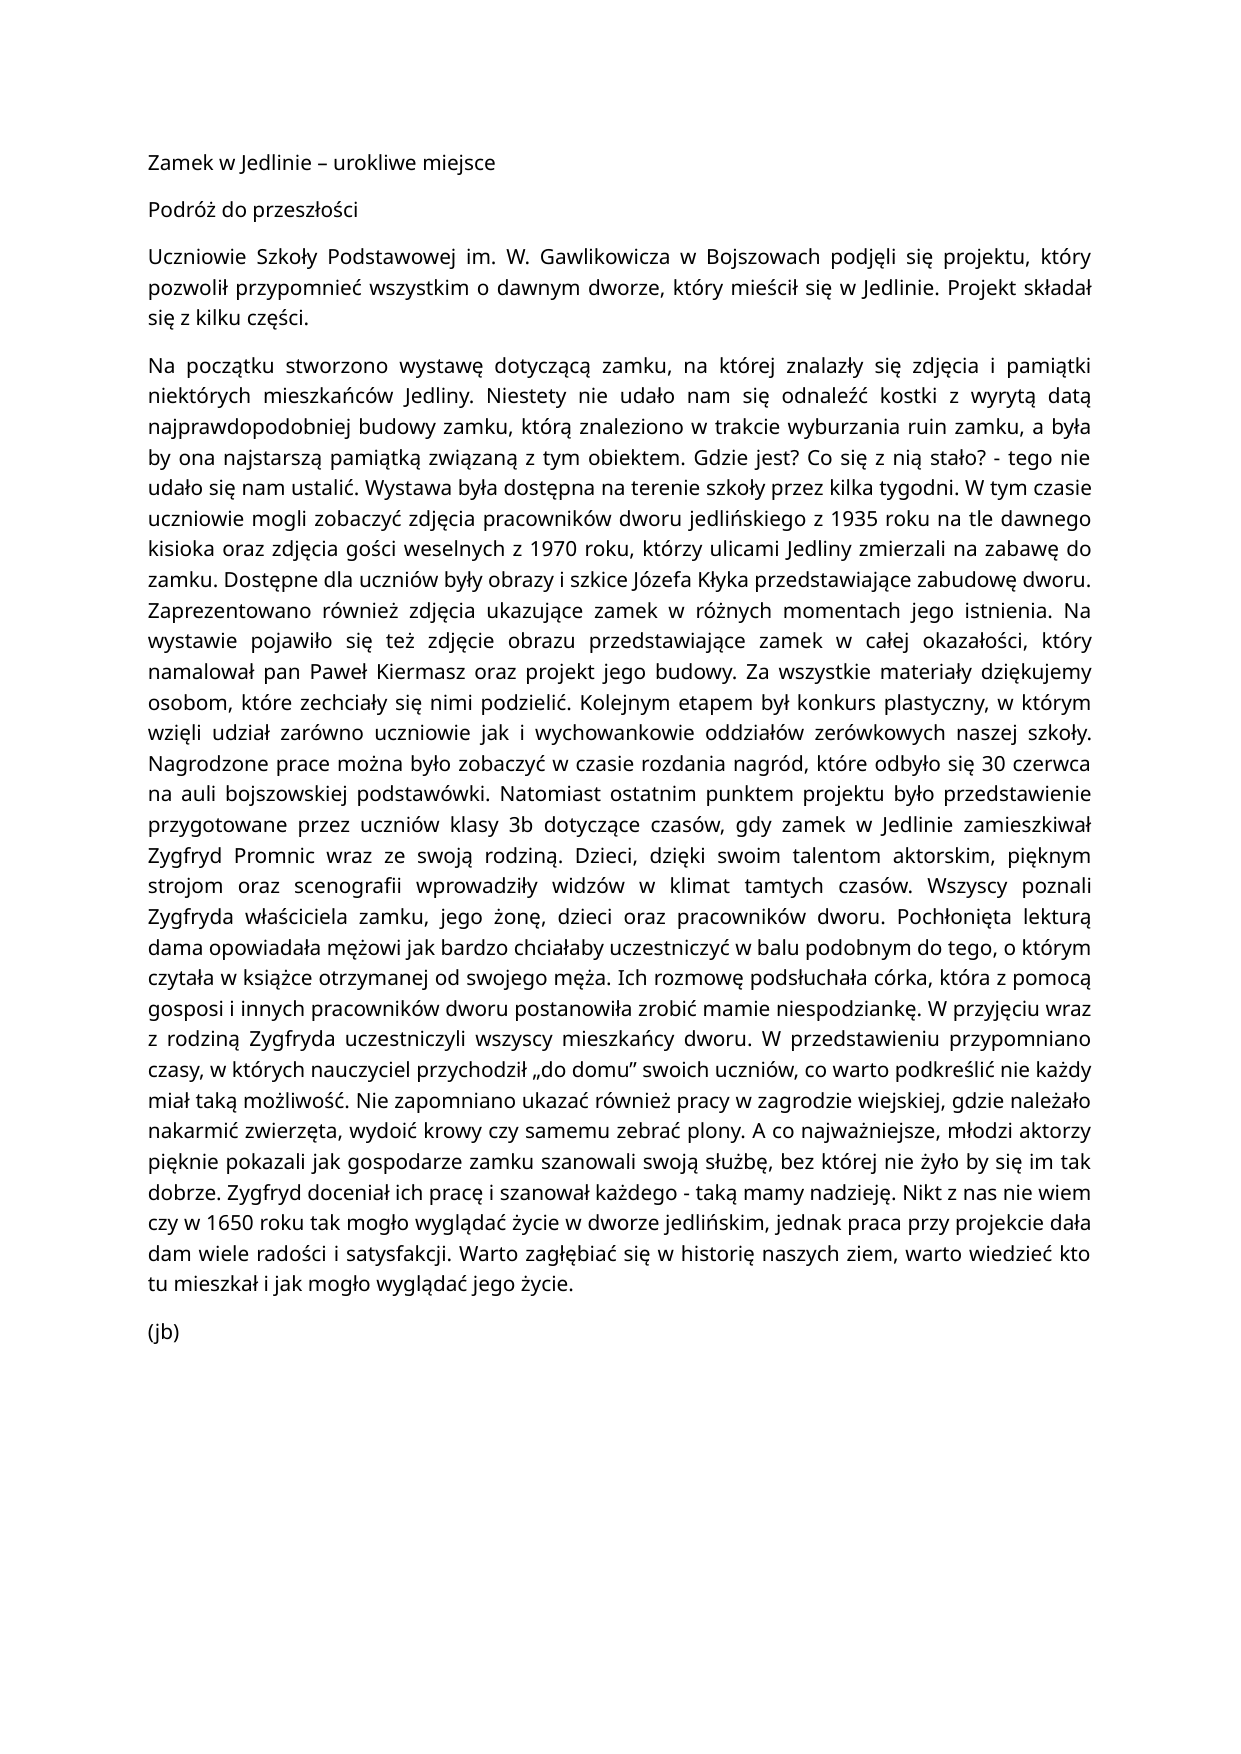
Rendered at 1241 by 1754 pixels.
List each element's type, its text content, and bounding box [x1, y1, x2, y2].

text Uczniowie Szkoły Podstawowej im. W. Gawlikowicza w Bojszowach podjęli się projektu, który pozwolił przypomnieć wszystkim o dawnym dworze, który mieścił się w Jedlinie. Projekt składał się z kilku części. [148, 242, 1093, 332]
text Podróż do przeszłości [148, 195, 1093, 223]
text (jb) [148, 1317, 1093, 1345]
text Zamek w Jedlinie – urokliwe miejsce [148, 148, 1093, 176]
text Na początku stworzono wystawę dotyczącą zamku, na której znalazły się zdjęcia i pamiątki niektórych mieszkańców Jedliny. Niestety nie udało nam się odnaleźć kostki z wyrytą datą najprawdopodobniej budowy zamku, którą znaleziono w trakcie wyburzania ruin zamku, a była by ona najstarszą pamiątką związaną z tym obiektem. Gdzie jest? Co się z nią stało? - tego nie udało się nam ustalić. Wystawa była dostępna na terenie szkoły przez kilka tygodni. W tym czasie uczniowie mogli zobaczyć zdjęcia pracowników dworu jedlińskiego z 1935 roku na tle dawnego kisioka oraz zdjęcia gości weselnych z 1970 roku, którzy ulicami Jedliny zmierzali na zabawę do zamku. Dostępne dla uczniów były obrazy i szkice Józefa Kłyka przedstawiające zabudowę dworu. Zaprezentowano również zdjęcia ukazujące zamek w różnych momentach jego istnienia. Na wystawie pojawiło się też zdjęcie obrazu przedstawiające zamek w całej okazałości, który namalował pan Paweł Kiermasz oraz projekt jego budowy. Za wszystkie materiały dziękujemy osobom, które zechciały się nimi podzielić. Kolejnym etapem był konkurs plastyczny, w którym wzięli udział zarówno uczniowie jak i wychowankowie oddziałów zerówkowych naszej szkoły. Nagrodzone prace można było zobaczyć w czasie rozdania nagród, które odbyło się 30 czerwca na auli bojszowskiej podstawówki. Natomiast ostatnim punktem projektu było przedstawienie przygotowane przez uczniów klasy 3b dotyczące czasów, gdy zamek w Jedlinie zamieszkiwał Zygfryd Promnic wraz ze swoją rodziną. Dzieci, dzięki swoim talentom aktorskim, pięknym strojom oraz scenografii wprowadziły widzów w klimat tamtych czasów. Wszyscy poznali Zygfryda właściciela zamku, jego żonę, dzieci oraz pracowników dworu. Pochłonięta lekturą dama opowiadała mężowi jak bardzo chciałaby uczestniczyć w balu podobnym do tego, o którym czytała w książce otrzymanej od swojego męża. Ich rozmowę podsłuchała córka, która z pomocą gosposi i innych pracowników dworu postanowiła zrobić mamie niespodziankę. W przyjęciu wraz z rodziną Zygfryda uczestniczyli wszyscy mieszkańcy dworu. W przedstawieniu przypomniano czasy, w których nauczyciel przychodził „do domu” swoich uczniów, co warto podkreślić nie każdy miał taką możliwość. Nie zapomniano ukazać również pracy w zagrodzie wiejskiej, gdzie należało nakarmić zwierzęta, wydoić krowy czy samemu zebrać plony. A co najważniejsze, młodzi aktorzy pięknie pokazali jak gospodarze zamku szanowali swoją służbę, bez której nie żyło by się im tak dobrze. Zygfryd doceniał ich pracę i szanował każdego - taką mamy nadzieję. Nikt z nas nie wiem czy w 1650 roku tak mogło wyglądać życie w dworze jedlińskim, jednak praca przy projekcie dała dam wiele radości i satysfakcji. Warto zagłębiać się w historię naszych ziem, warto wiedzieć kto tu mieszkał i jak mogło wyglądać jego życie. [148, 351, 1093, 1298]
